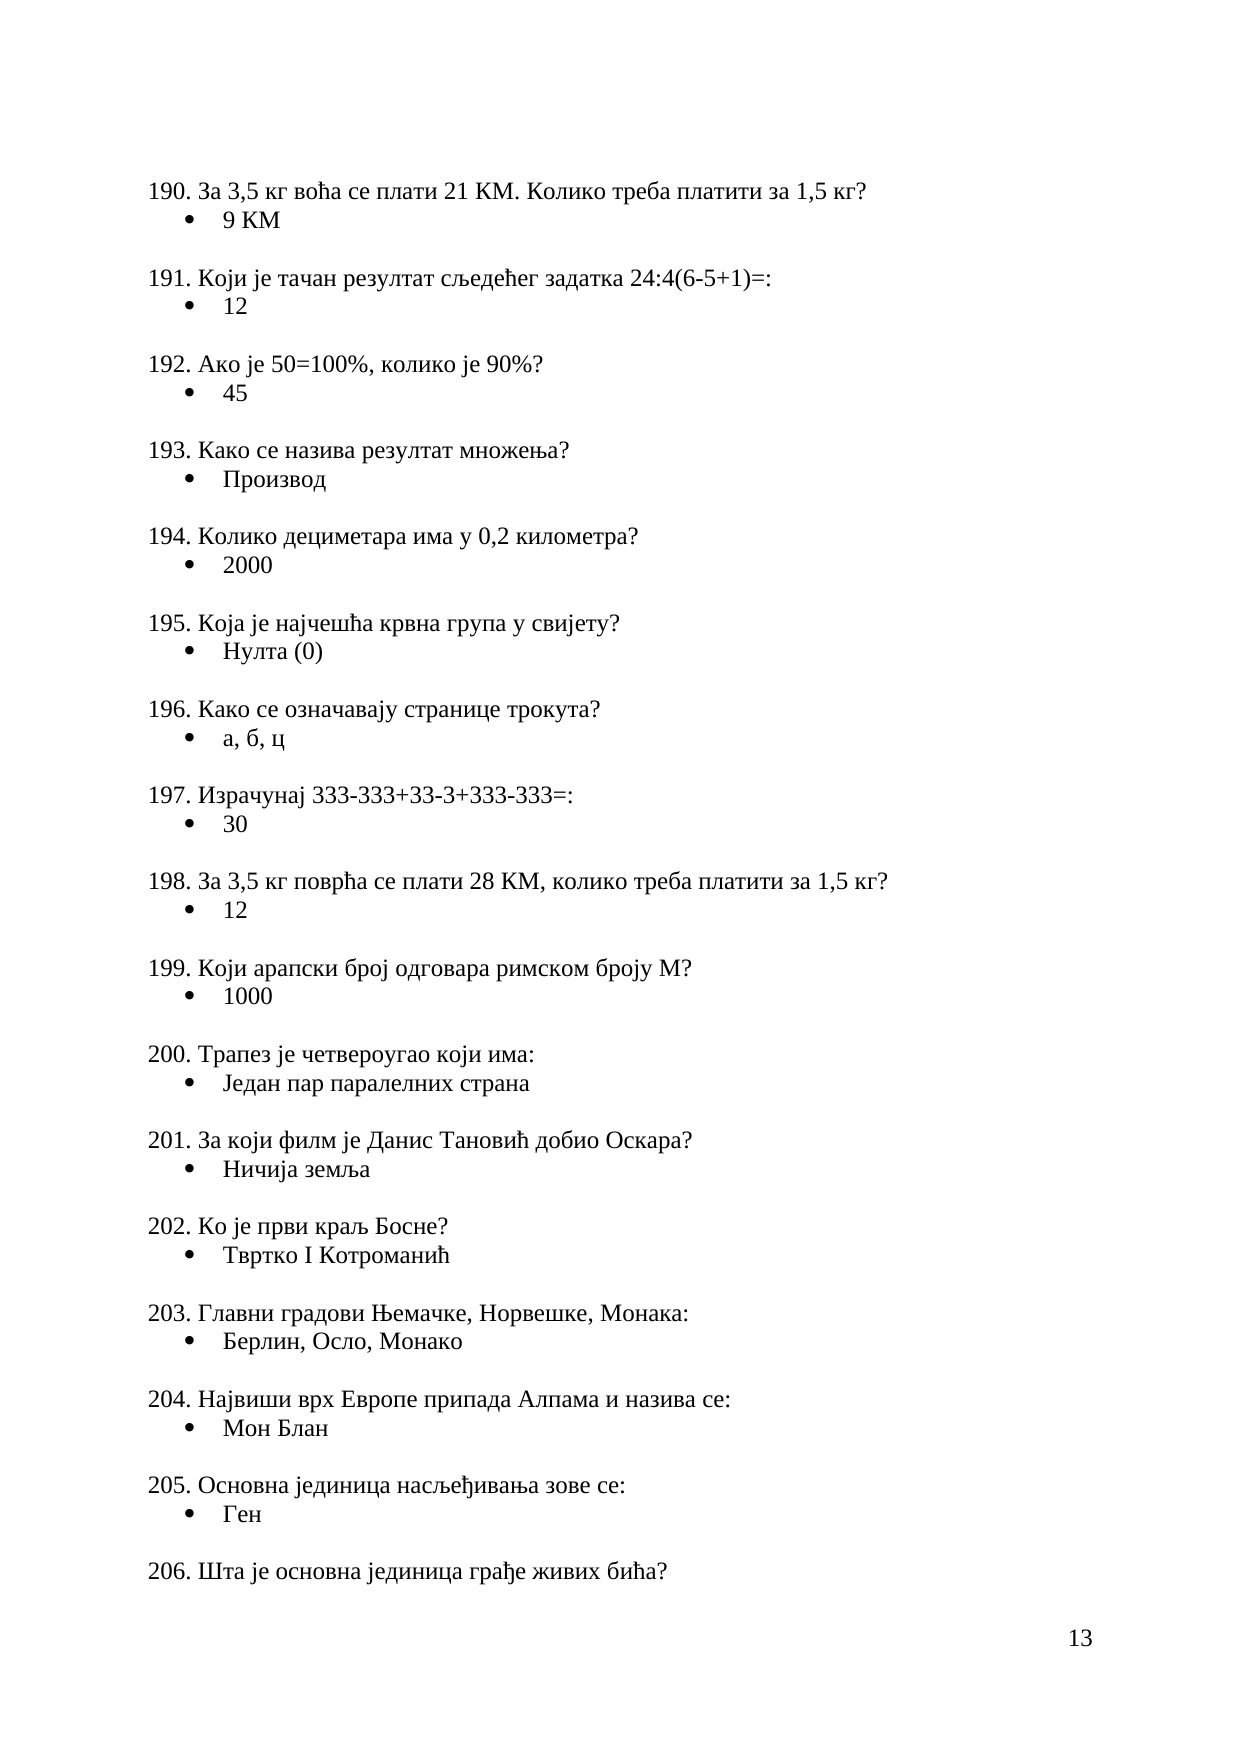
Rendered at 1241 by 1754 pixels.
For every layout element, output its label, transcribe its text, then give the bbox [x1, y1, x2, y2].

text 200. Трапез је четвероугао који има: [148, 1039, 1093, 1068]
text 194. Колико дециметара има у 0,2 километра? [148, 521, 1093, 550]
text 190. За 3,5 кг воћа се плати 21 КМ. Колико треба платити за 1,5 кг? [148, 176, 1093, 205]
text 205. Основна јединица насљеђивања зове се: [148, 1470, 1093, 1499]
text 192. Ако је 50=100%, колико је 90%? [148, 349, 1093, 378]
list Један пар паралелних страна [185, 1068, 1093, 1096]
list 2000 [185, 550, 1093, 579]
list Ген [185, 1499, 1093, 1528]
text 201. За који филм је Данис Тановић добио Оскара? [148, 1125, 1093, 1154]
list а, б, ц [185, 723, 1093, 751]
list Мон Блан [185, 1413, 1093, 1441]
text 196. Како се означавају странице трокута? [148, 694, 1093, 723]
text 202. Ко је први краљ Босне? [148, 1211, 1093, 1240]
list Ничија земља [185, 1154, 1093, 1183]
text 203. Главни градови Њемачке, Норвешке, Монака: [148, 1298, 1093, 1326]
list 30 [185, 809, 1093, 838]
list 12 [185, 895, 1093, 924]
list Твртко I Котроманић [185, 1240, 1093, 1269]
list Нулта (0) [185, 636, 1093, 665]
list 45 [185, 378, 1093, 406]
text 193. Како се назива резултат множења? [148, 435, 1093, 464]
text 191. Који је тачан резултат сљедећег задатка 24:4(6-5+1)=: [148, 263, 1093, 291]
text 204. Највиши врх Европе припада Алпама и назива се: [148, 1384, 1093, 1413]
list Берлин, Осло, Монако [185, 1326, 1093, 1355]
list 9 КМ [185, 205, 1093, 234]
text 198. За 3,5 кг поврћа се плати 28 КМ, колико треба платити за 1,5 кг? [148, 866, 1093, 895]
list 12 [185, 291, 1093, 320]
text 197. Израчунај 333-333+33-3+333-333=: [148, 780, 1093, 809]
text 199. Који арапски број одговара римском броју М? [148, 953, 1093, 981]
text 206. Шта је основна јединица грађе живих бића? [148, 1556, 1093, 1585]
list Производ [185, 464, 1093, 493]
text 195. Која је најчешћа крвна група у свијету? [148, 608, 1093, 636]
list 1000 [185, 981, 1093, 1010]
